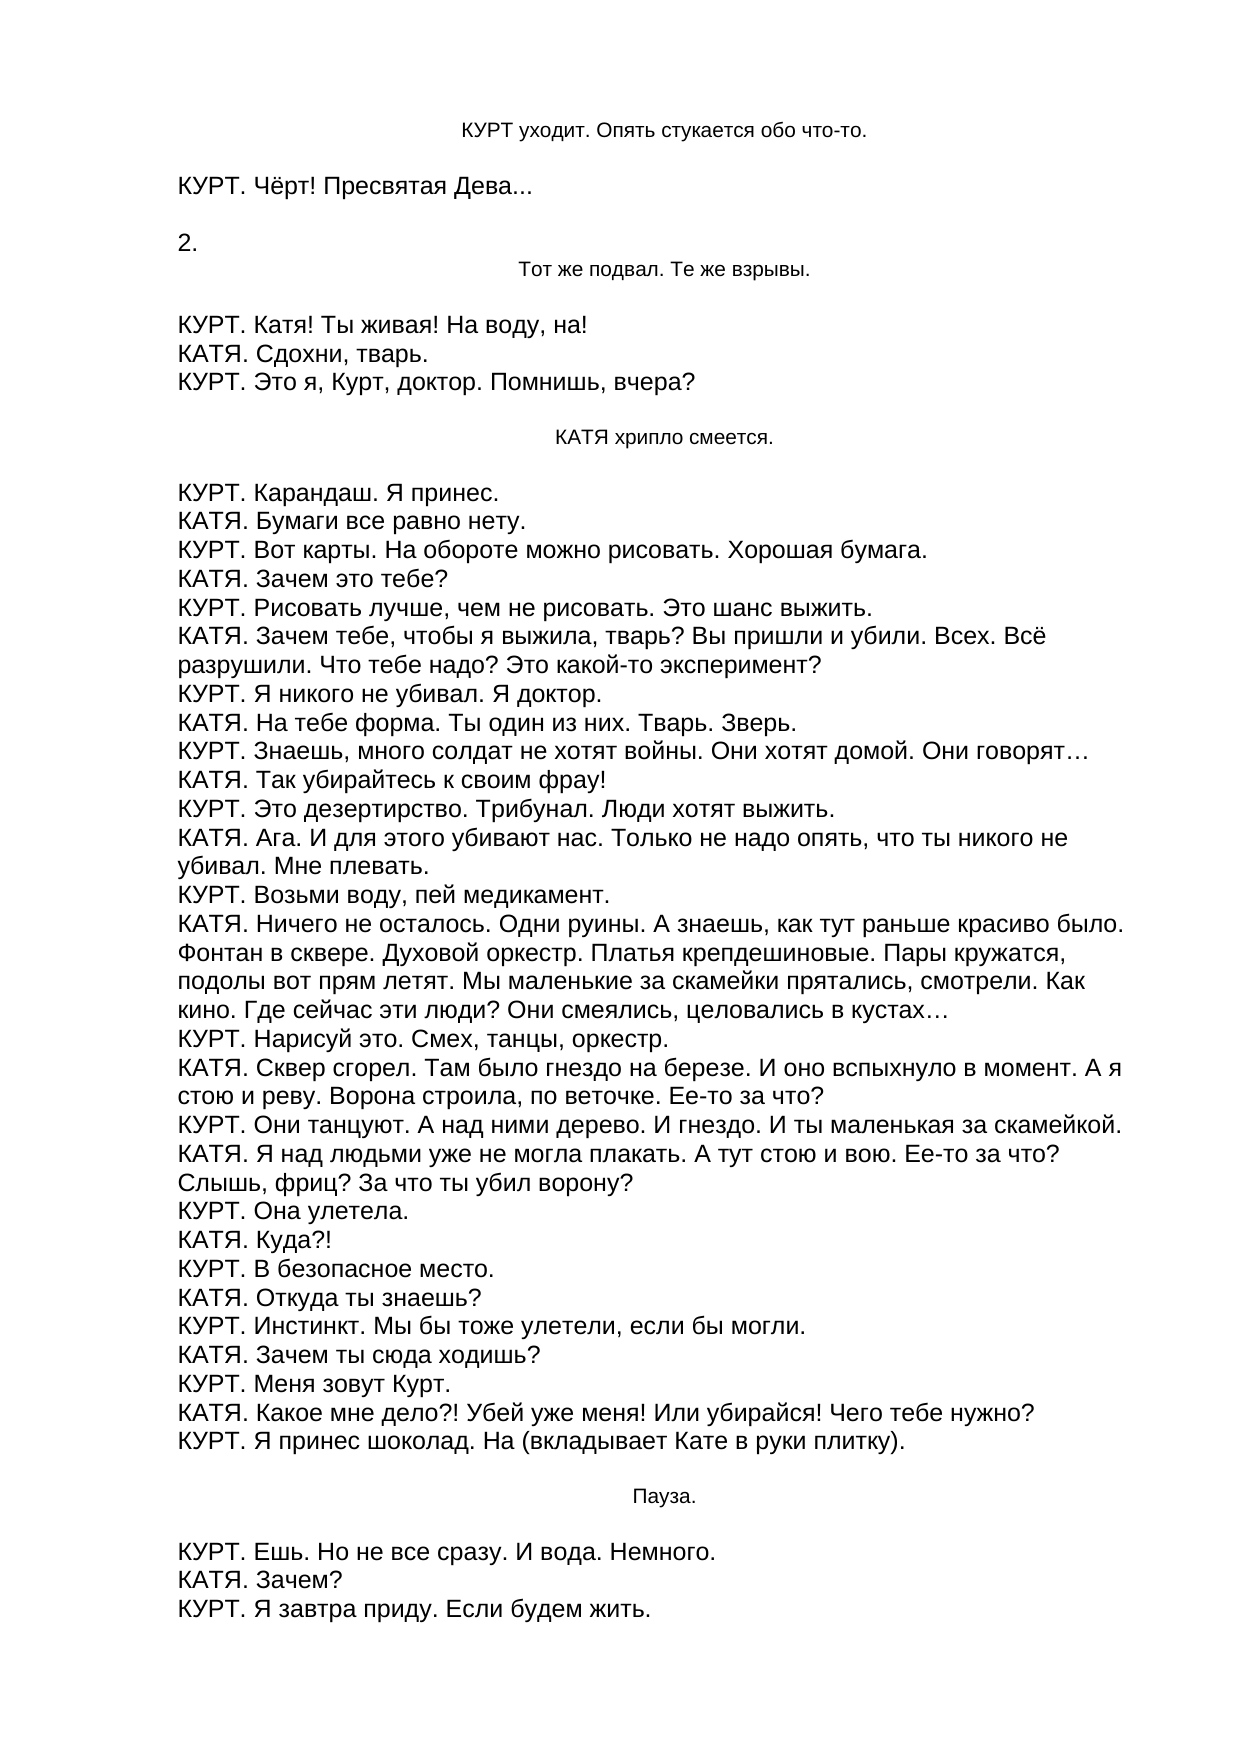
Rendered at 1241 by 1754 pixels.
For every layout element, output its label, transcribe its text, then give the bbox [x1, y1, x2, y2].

text КУРТ. Карандаш. Я принес. [177, 477, 1152, 506]
text КУРТ. Они танцуют. А над ними дерево. И гнездо. И ты маленькая за скамейкой. [177, 1110, 1152, 1139]
text КАТЯ. Ага. И для этого убивают нас. Только не надо опять, что ты никого не убивал. Мне плевать. [177, 822, 1152, 880]
text КАТЯ. Зачем? [177, 1565, 1152, 1594]
text КУРТ. Она улетела. [177, 1196, 1152, 1225]
text КУРТ уходит. Опять стукается обо что-то. [177, 118, 1152, 142]
text Тот же подвал. Те же взрывы. [177, 257, 1152, 281]
text КАТЯ. Сдохни, тварь. [177, 338, 1152, 367]
text КАТЯ. Ничего не осталось. Одни руины. А знаешь, как тут раньше красиво было. Фонтан в сквере. Духовой оркестр. Платья крепдешиновые. Пары кружатся, подолы вот прям летят. Мы маленькие за скамейки прятались, смотрели. Как кино. Где сейчас эти люди? Они смеялись, целовались в кустах… [177, 909, 1152, 1024]
text КАТЯ. Зачем тебе, чтобы я выжила, тварь? Вы пришли и убили. Всех. Всё разрушили. Что тебе надо? Это какой-то эксперимент? [177, 621, 1152, 679]
text КАТЯ. Бумаги все равно нету. [177, 506, 1152, 535]
text КАТЯ. Куда?! [177, 1225, 1152, 1254]
text КАТЯ. Откуда ты знаешь? [177, 1282, 1152, 1311]
text КУРТ. Возьми воду, пей медикамент. [177, 880, 1152, 909]
text КАТЯ. Зачем ты сюда ходишь? [177, 1340, 1152, 1369]
text КУРТ. Я никого не убивал. Я доктор. [177, 679, 1152, 707]
text КУРТ. Меня зовут Курт. [177, 1369, 1152, 1397]
text КУРТ. Я завтра приду. Если будем жить. [177, 1594, 1152, 1623]
text КУРТ. Чёрт! Пресвятая Дева... [177, 171, 1152, 199]
text 2. [177, 228, 1152, 257]
text КУРТ. Это я, Курт, доктор. Помнишь, вчера? [177, 367, 1152, 396]
text КУРТ. Я принес шоколад. На (вкладывает Кате в руки плитку). [177, 1426, 1152, 1455]
text КУРТ. В безопасное место. [177, 1254, 1152, 1282]
text КАТЯ. Зачем это тебе? [177, 564, 1152, 592]
text КУРТ. Вот карты. На обороте можно рисовать. Хорошая бумага. [177, 535, 1152, 564]
text КАТЯ. Какое мне дело?! Убей уже меня! Или убирайся! Чего тебе нужно? [177, 1397, 1152, 1426]
text КУРТ. Знаешь, много солдат не хотят войны. Они хотят домой. Они говорят… [177, 736, 1152, 765]
text КАТЯ. Так убирайтесь к своим фрау! [177, 765, 1152, 794]
text КУРТ. Катя! Ты живая! На воду, на! [177, 310, 1152, 338]
text КУРТ. Это дезертирство. Трибунал. Люди хотят выжить. [177, 794, 1152, 822]
text КУРТ. Рисовать лучше, чем не рисовать. Это шанс выжить. [177, 592, 1152, 621]
text Пауза. [177, 1484, 1152, 1508]
text КАТЯ. Я над людьми уже не могла плакать. А тут стою и вою. Ее-то за что? Слышь, фриц? За что ты убил ворону? [177, 1139, 1152, 1196]
text КУРТ. Нарисуй это. Смех, танцы, оркестр. [177, 1024, 1152, 1052]
text КУРТ. Ешь. Но не все сразу. И вода. Немного. [177, 1536, 1152, 1565]
text КАТЯ хрипло смеется. [177, 425, 1152, 449]
text КУРТ. Инстинкт. Мы бы тоже улетели, если бы могли. [177, 1311, 1152, 1340]
text КАТЯ. На тебе форма. Ты один из них. Тварь. Зверь. [177, 707, 1152, 736]
text КАТЯ. Сквер сгорел. Там было гнездо на березе. И оно вспыхнуло в момент. А я стою и реву. Ворона строила, по веточке. Ее-то за что? [177, 1052, 1152, 1110]
